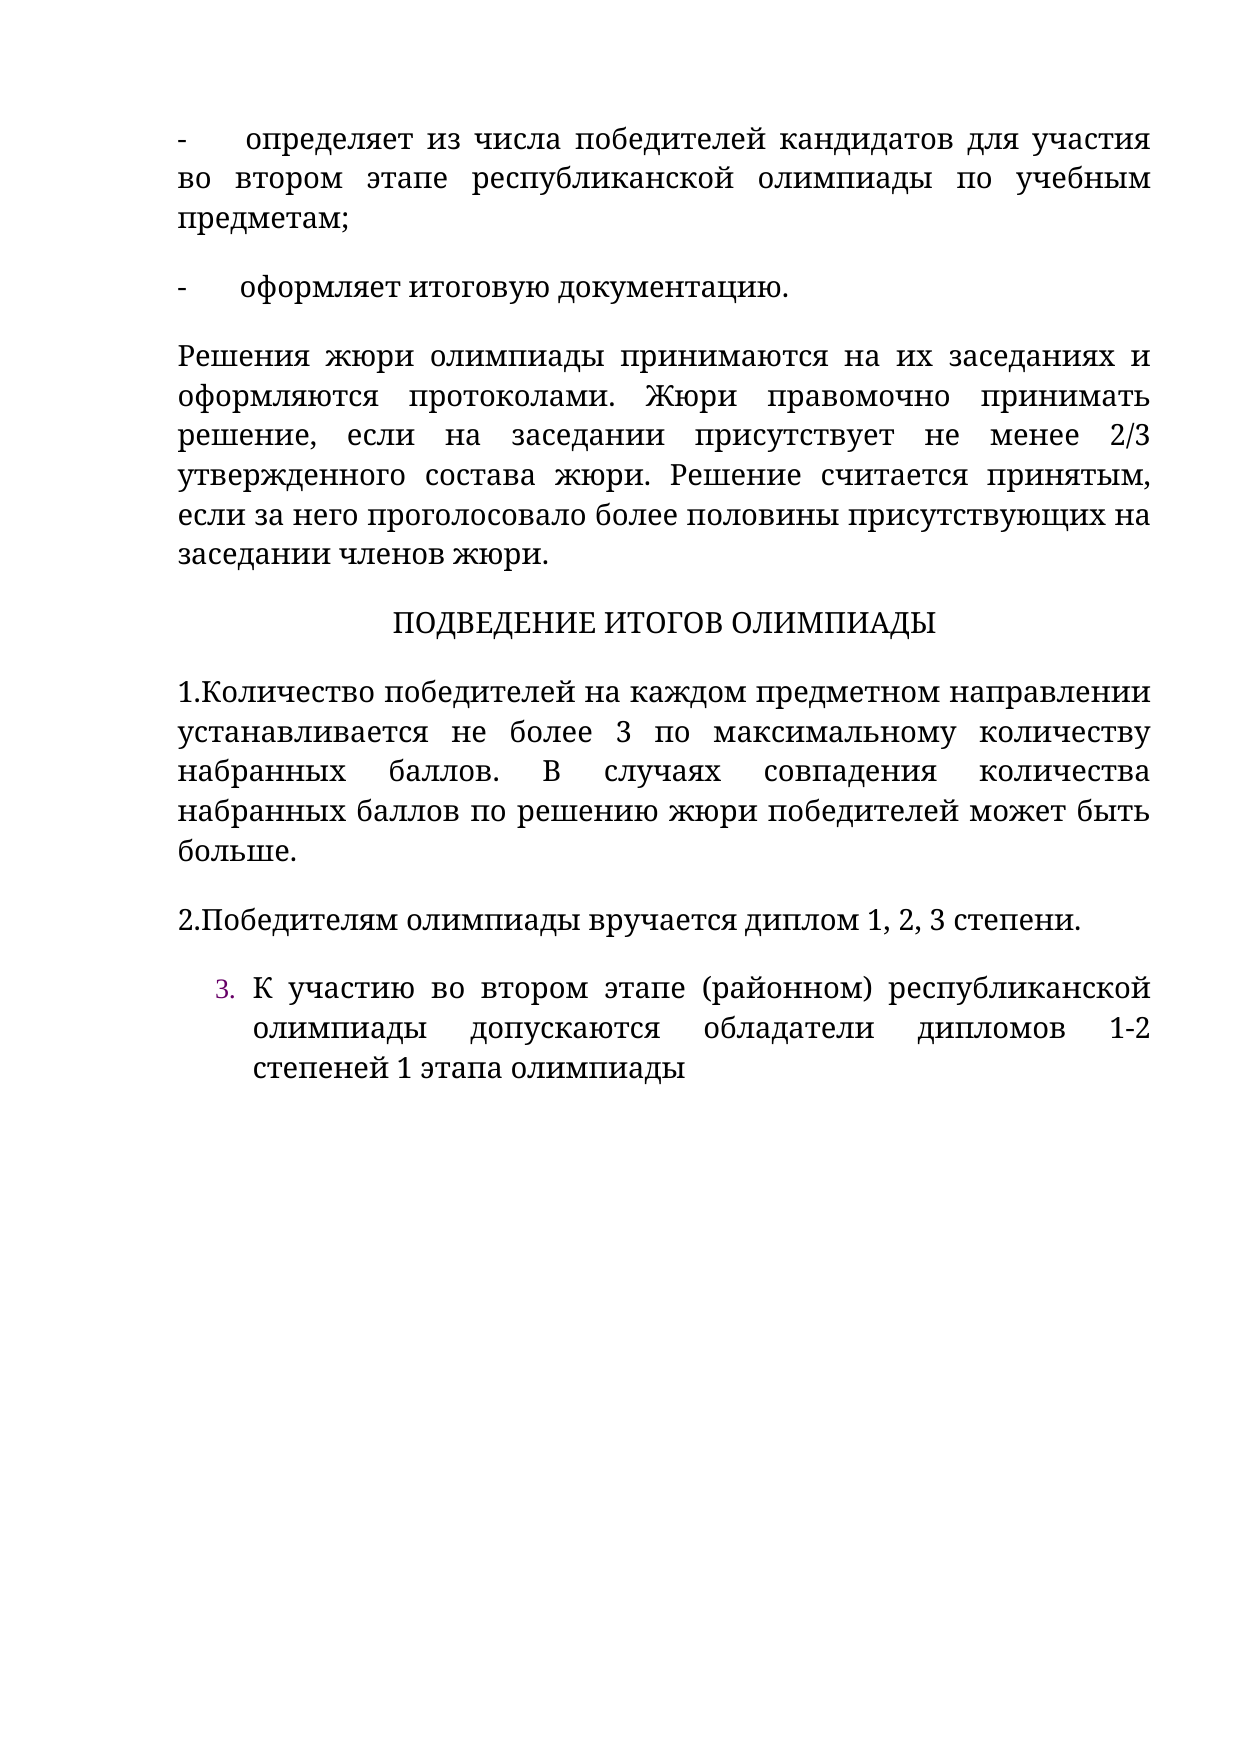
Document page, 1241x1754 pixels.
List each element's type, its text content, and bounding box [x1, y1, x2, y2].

list К участию во втором этапе (районном) республиканской олимпиады допускаются обладатели дипломов 1-2 степеней 1 этапа олимпиады [215, 968, 1152, 1087]
text 2.Победителям олимпиады вручается диплом 1, 2, 3 степени. [177, 899, 1152, 939]
text 1.Количество победителей на каждом предметном направлении устанавливается не более 3 по максимальному количеству набранных баллов. В случаях совпадения количества набранных баллов по решению жюри победителей может быть больше. [177, 671, 1152, 870]
text Решения жюри олимпиады принимаются на их заседаниях и оформляются протоколами. Жюри правомочно принимать решение, если на заседании присутствует не менее 2/3 утвержденного состава жюри. Решение считается принятым, если за него проголосовало более половины присутствующих на заседании членов жюри. [177, 335, 1152, 573]
text - оформляет итоговую документацию. [177, 266, 1152, 306]
text - определяет из числа победителей кандидатов для участия во втором этапе республиканской олимпиады по учебным предметам; [177, 118, 1152, 237]
text ПОДВЕДЕНИЕ ИТОГОВ ОЛИМПИАДЫ [177, 602, 1152, 642]
